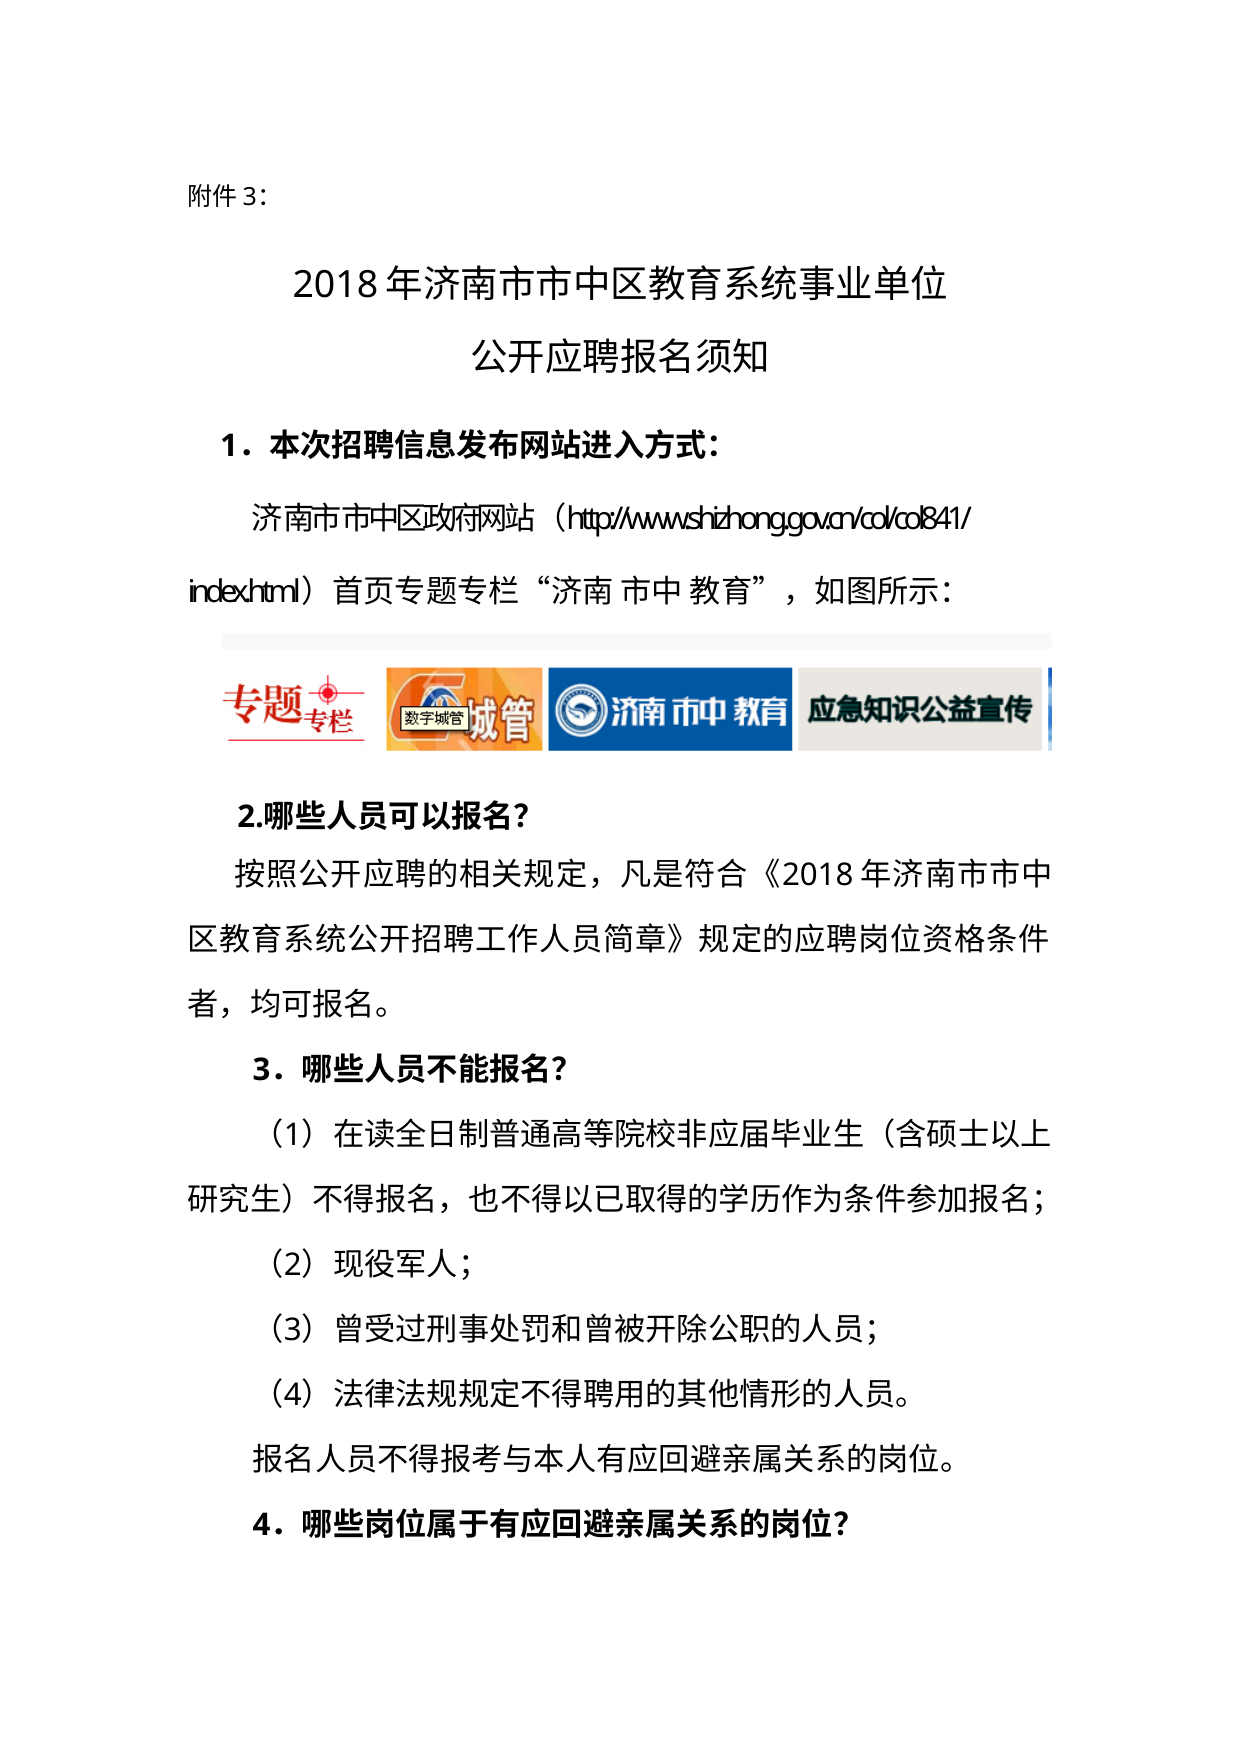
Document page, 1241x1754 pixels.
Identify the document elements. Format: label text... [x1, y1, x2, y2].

text 附件3： [187, 162, 1053, 227]
text 公开应聘报名须知 [187, 312, 1053, 385]
text （1）在读全日制普通高等院校非应届毕业生（含硕士以上研究生）不得报名，也不得以已取得的学历作为条件参加报名； [187, 1100, 1053, 1230]
text （3）曾受过刑事处罚和曾被开除公职的人员； [187, 1295, 1053, 1360]
text 2.哪些人员可以报名？ [187, 777, 1053, 840]
text 2018年济南市市中区教育系统事业单位 [187, 239, 1053, 312]
picture [221, 633, 1052, 765]
text 1．本次招聘信息发布网站进入方式： [187, 398, 1053, 471]
text （2）现役军人； [187, 1230, 1053, 1295]
text 按照公开应聘的相关规定，凡是符合《2018年济南市市中区教育系统公开招聘工作人员简章》规定的应聘岗位资格条件者，均可报名。 [187, 840, 1053, 1035]
text 4．哪些岗位属于有应回避亲属关系的岗位？ [187, 1490, 1053, 1555]
text 3．哪些人员不能报名？ [187, 1035, 1053, 1100]
text 报名人员不得报考与本人有应回避亲属关系的岗位。 [187, 1425, 1053, 1490]
text （4）法律法规规定不得聘用的其他情形的人员。 [187, 1360, 1053, 1425]
text 济南市市中区政府网站（http://www.shizhong.gov.cn/col/col841/index.html）首页专题专栏“济南 市中 教育”，如图所示： [187, 471, 1053, 617]
